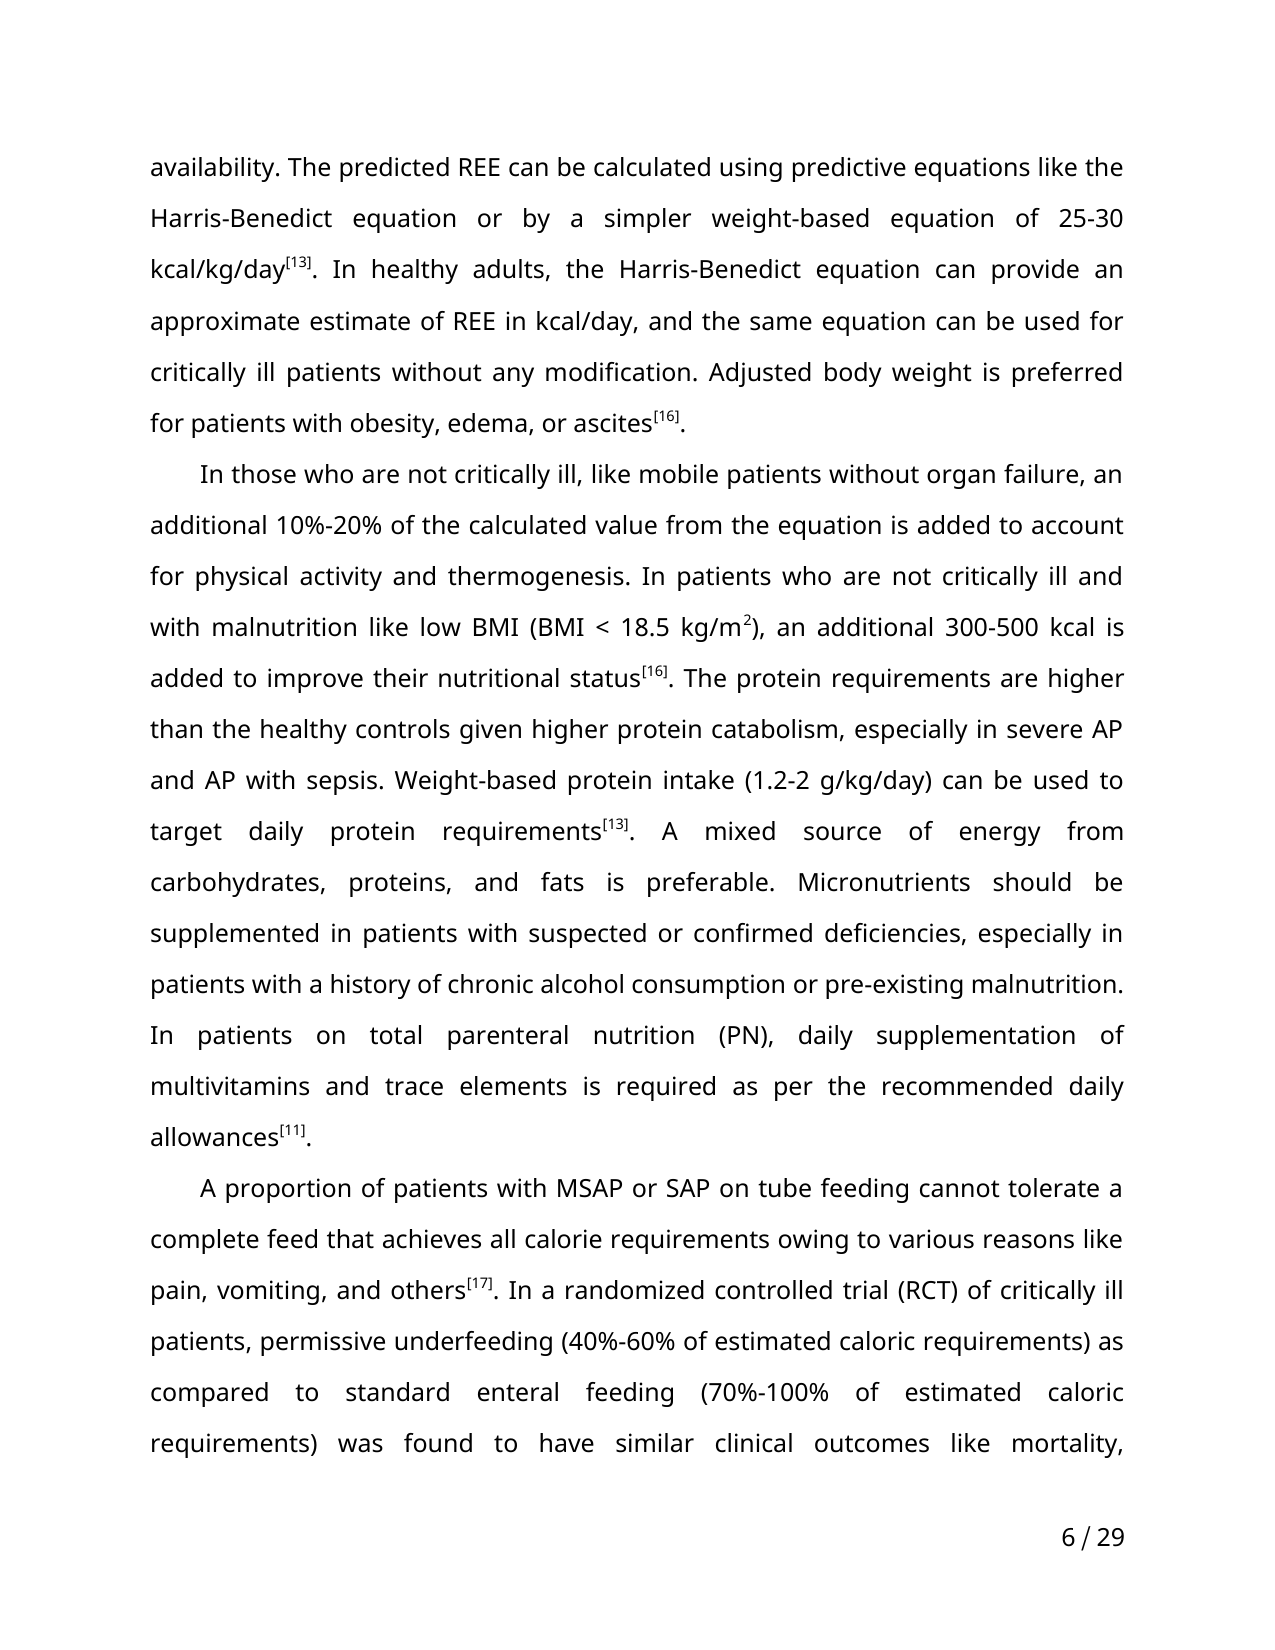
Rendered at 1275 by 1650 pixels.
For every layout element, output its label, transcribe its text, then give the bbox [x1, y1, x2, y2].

text In those who are not critically ill, like mobile patients without organ failure, an additional 10%-20% of the calculated value from the equation is added to account for physical activity and thermogenesis. In patients who are not critically ill and with malnutrition like low BMI (BMI < 18.5 kg/m2), an additional 300-500 kcal is added to improve their nutritional status[16]. The protein requirements are higher than the healthy controls given higher protein catabolism, especially in severe AP and AP with sepsis. Weight-based protein intake (1.2-2 g/kg/day) can be used to target daily protein requirements[13]. A mixed source of energy from carbohydrates, proteins, and fats is preferable. Micronutrients should be supplemented in patients with suspected or confirmed deficiencies, especially in patients with a history of chronic alcohol consumption or pre-existing malnutrition. In patients on total parenteral nutrition (PN), daily supplementation of multivitamins and trace elements is required as per the recommended daily allowances[11]. [150, 456, 1125, 1154]
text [150, 150, 1125, 439]
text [150, 1171, 1125, 1460]
